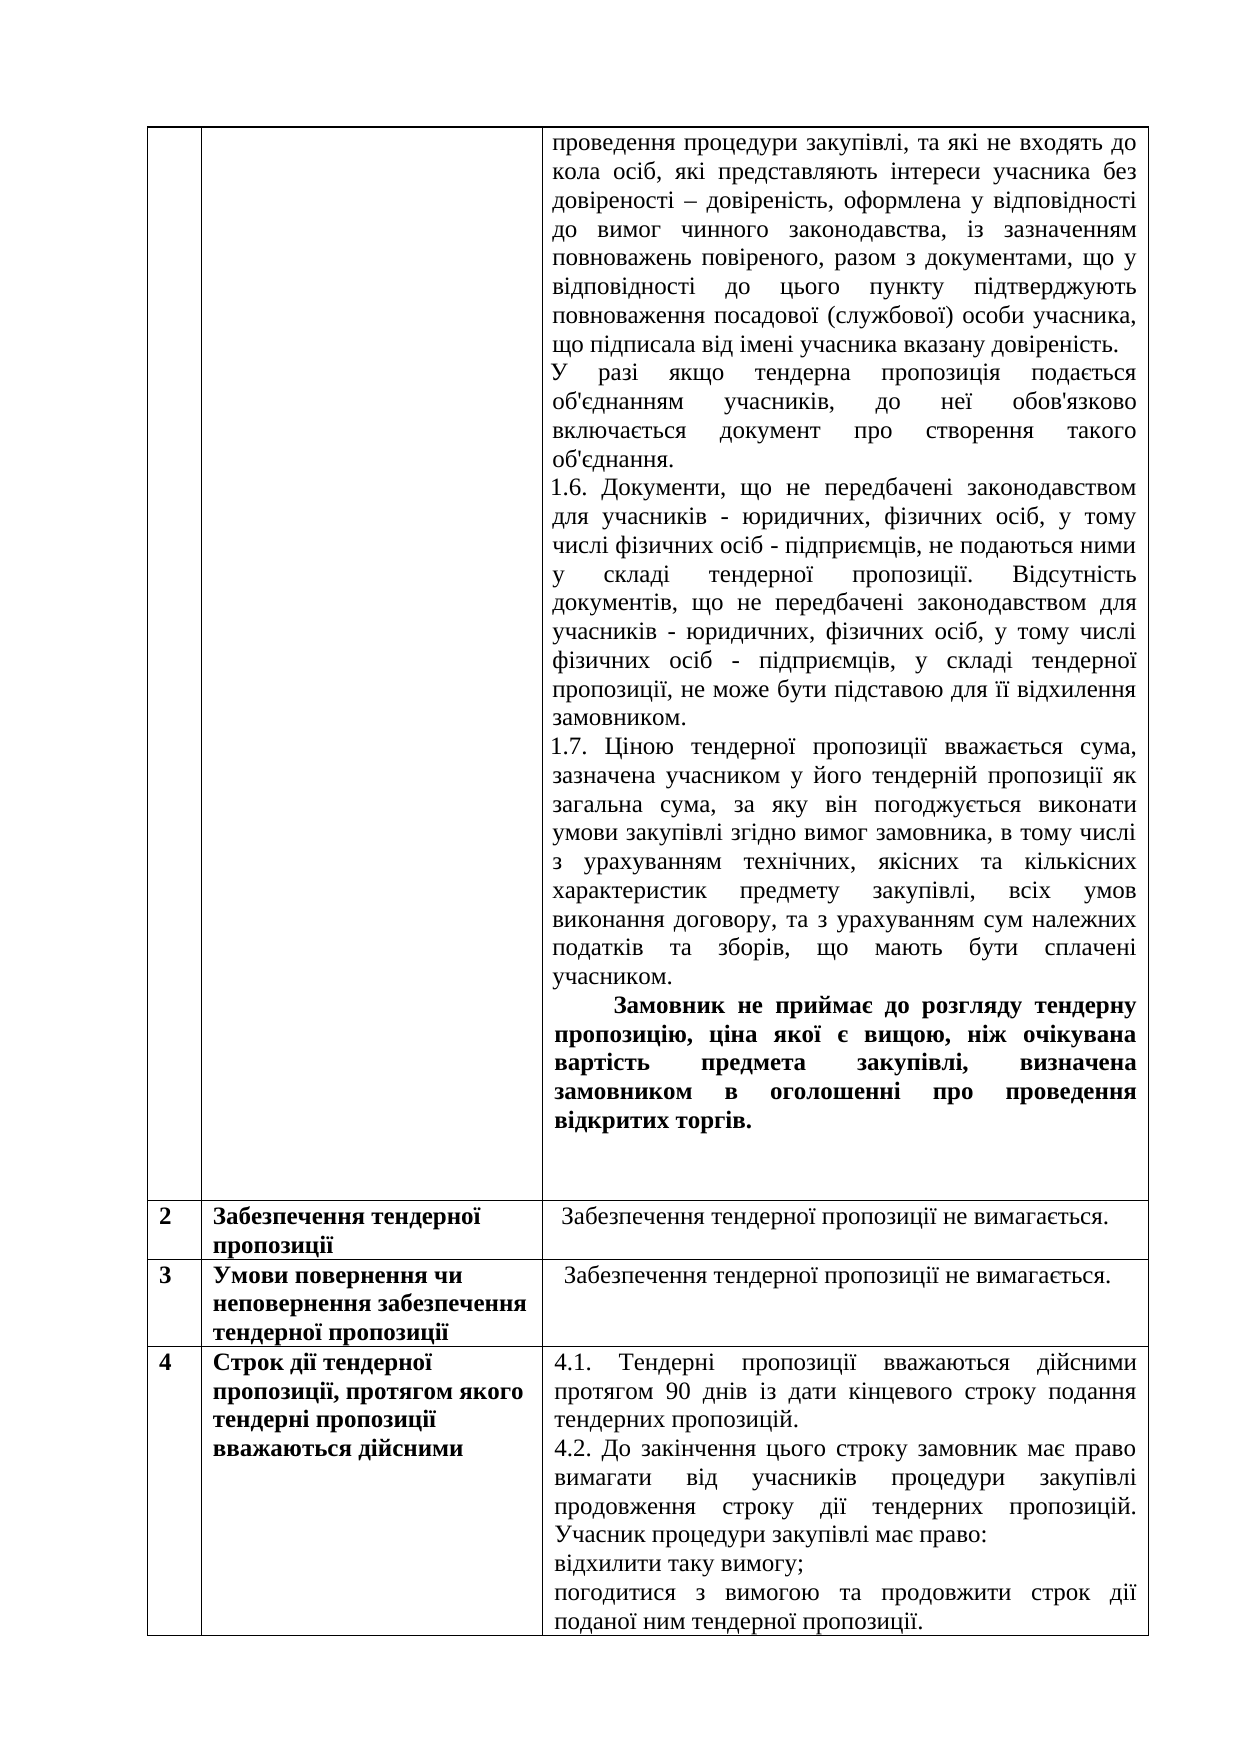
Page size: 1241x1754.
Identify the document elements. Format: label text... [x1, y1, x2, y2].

table_cell Забезпечення тендерної пропозиції не вимагається. [543, 1201, 1148, 1259]
table_cell Забезпечення тендерної пропозиції [202, 1201, 542, 1259]
table_cell 2 [148, 1201, 201, 1259]
table_cell 1 [148, 128, 201, 1200]
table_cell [202, 128, 542, 1200]
table_cell 4 [148, 1347, 201, 1634]
table_cell 4.1. Тендерні пропозиції вважаються дійсними протягом 90 днів із дати кінцевого строку подання тендерних пропозицій. 4.2. До закінчення цього строку замовник має право вимагати від учасників процедури закупівлі продовження строку дії тендерних пропозицій. Учасник процедури закупівлі має право: відхилити таку вимогу; погодитися з вимогою та продовжити строк дії поданої ним тендерної пропозиції. [543, 1347, 1148, 1634]
table_cell 3 [148, 1260, 201, 1346]
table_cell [543, 128, 1148, 1200]
table_cell Строк дії тендерної пропозиції, протягом якого тендерні пропозиції вважаються дійсними [202, 1347, 542, 1634]
table_cell Умови повернення чи неповернення забезпечення тендерної пропозиції [202, 1260, 542, 1346]
table_cell Забезпечення тендерної пропозиції не вимагається. [543, 1260, 1148, 1346]
